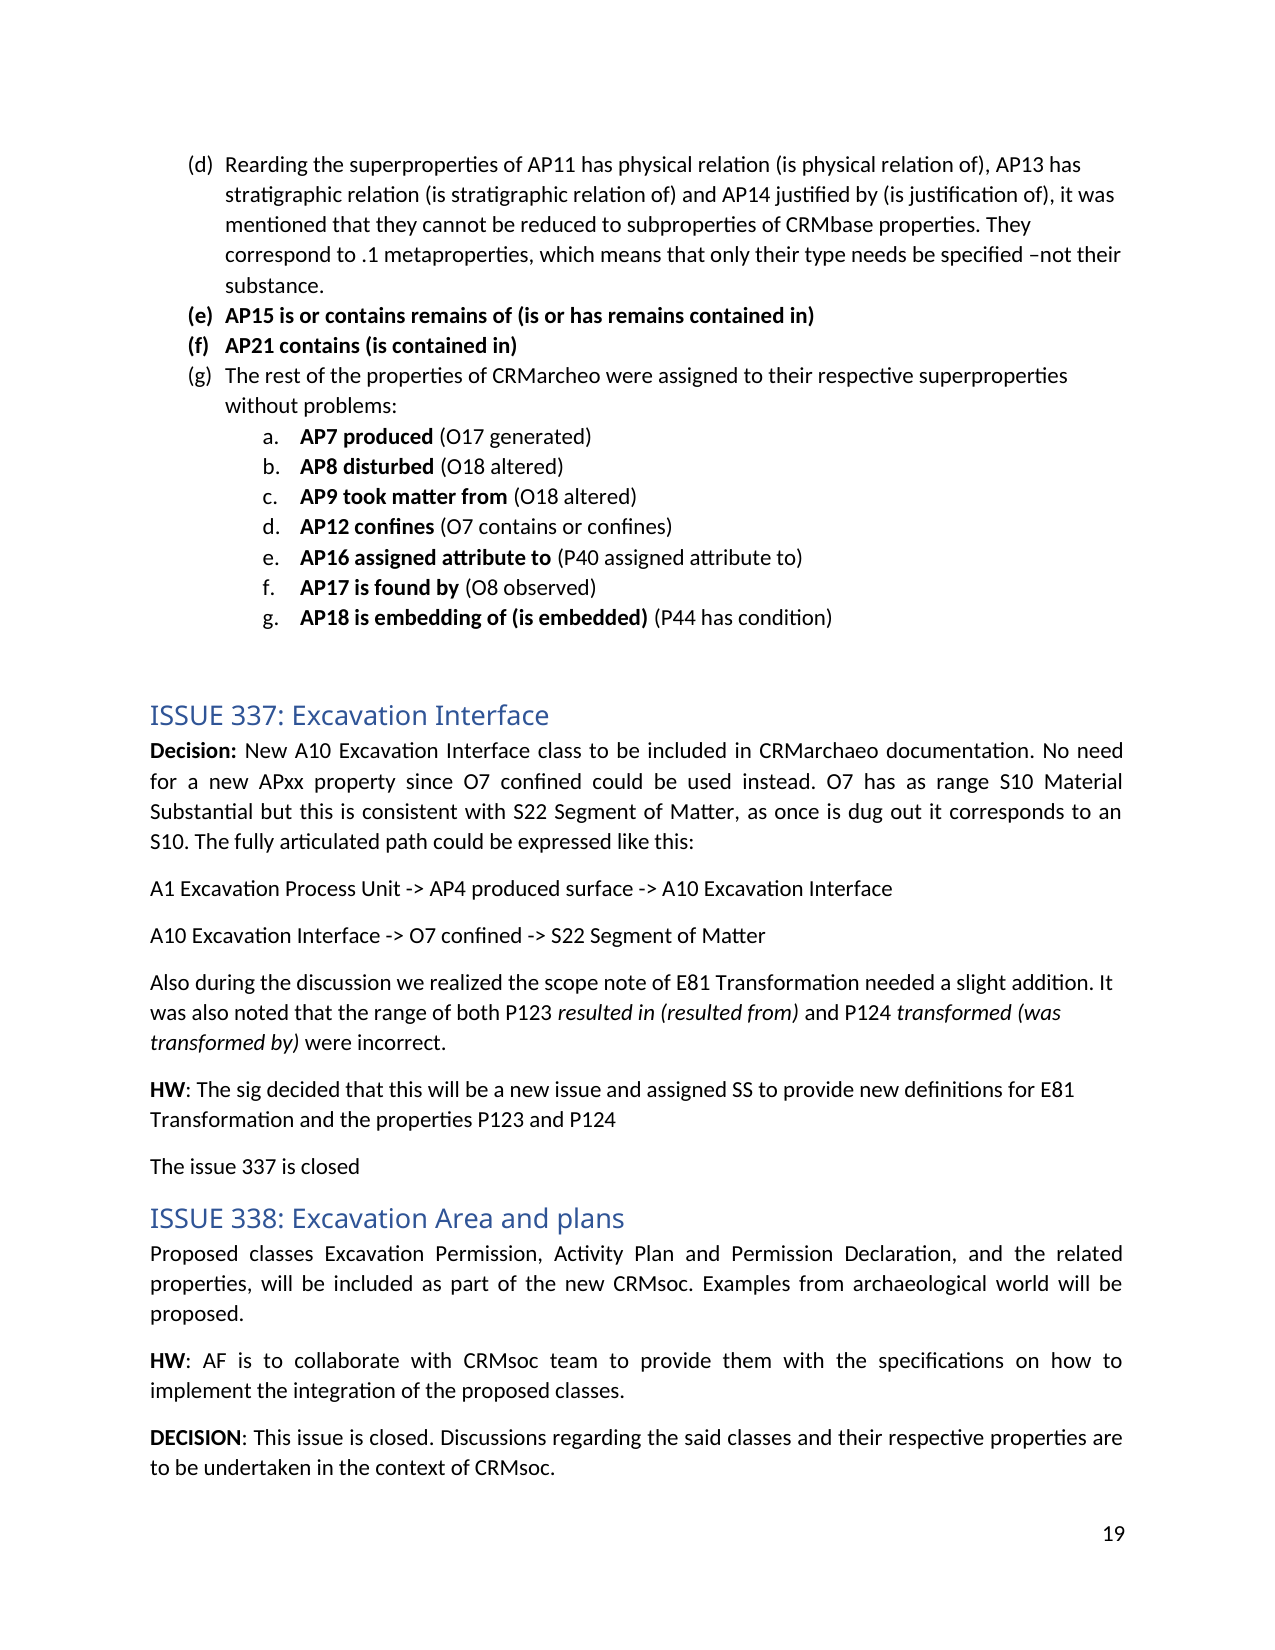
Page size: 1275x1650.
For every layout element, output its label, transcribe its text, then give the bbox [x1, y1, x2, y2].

list AP8 disturbed (O18 altered) [262, 452, 1125, 480]
list AP16 assigned attribute to (P40 assigned attribute to) [262, 543, 1125, 571]
list AP17 is found by (O8 observed) [262, 573, 1125, 601]
text The issue 337 is closed [150, 1152, 1125, 1180]
list AP18 is embedding of (is embedded) (P44 has condition) [262, 603, 1125, 631]
list AP9 took matter from (O18 altered) [262, 482, 1125, 510]
list The rest of the properties of CRMarcheo were assigned to their respective superproperties without problems: [187, 361, 1125, 420]
text DECISION: This issue is closed. Discussions regarding the said classes and their respective properties are to be undertaken in the context of CRMsoc. [150, 1423, 1125, 1482]
subtitle ISSUE 337: Excavation Interface [150, 697, 1125, 734]
text A10 Excavation Interface -> O7 confined -> S22 Segment of Matter [150, 921, 1125, 949]
text A1 Excavation Process Unit -> AP4 produced surface -> A10 Excavation Interface [150, 874, 1125, 902]
list AP15 is or contains remains of (is or has remains contained in) [187, 301, 1125, 329]
text Proposed classes Excavation Permission, Activity Plan and Permission Declaration, and the related properties, will be included as part of the new CRMsoc. Examples from archaeological world will be proposed. [150, 1239, 1125, 1327]
subtitle ISSUE 338: Excavation Area and plans [150, 1199, 1125, 1236]
text HW: The sig decided that this will be a new issue and assigned SS to provide new definitions for E81 Transformation and the properties P123 and P124 [150, 1075, 1125, 1133]
text Decision: New A10 Excavation Interface class to be included in CRMarchaeo documentation. No need for a new APxx property since O7 confined could be used instead. O7 has as range S10 Material Substantial but this is consistent with S22 Segment of Matter, as once is dug out it corresponds to an S10. The fully articulated path could be expressed like this: [150, 737, 1125, 855]
list AP21 contains (is contained in) [187, 331, 1125, 359]
list AP7 produced (O17 generated) [262, 422, 1125, 450]
text HW: AF is to collaborate with CRMsoc team to provide them with the specifications on how to implement the integration of the proposed classes. [150, 1346, 1125, 1404]
text Also during the discussion we realized the scope note of E81 Transformation needed a slight addition. It was also noted that the range of both P123 resulted in (resulted from) and P124 transformed (was transformed by) were incorrect. [150, 968, 1125, 1056]
list AP12 confines (O7 contains or confines) [262, 512, 1125, 541]
list Rearding the superproperties of AP11 has physical relation (is physical relation of), AP13 has stratigraphic relation (is stratigraphic relation of) and AP14 justified by (is justification of), it was mentioned that they cannot be reduced to subproperties of CRMbase properties. They correspond to .1 metaproperties, which means that only their type needs be specified –not their substance. [187, 150, 1125, 299]
